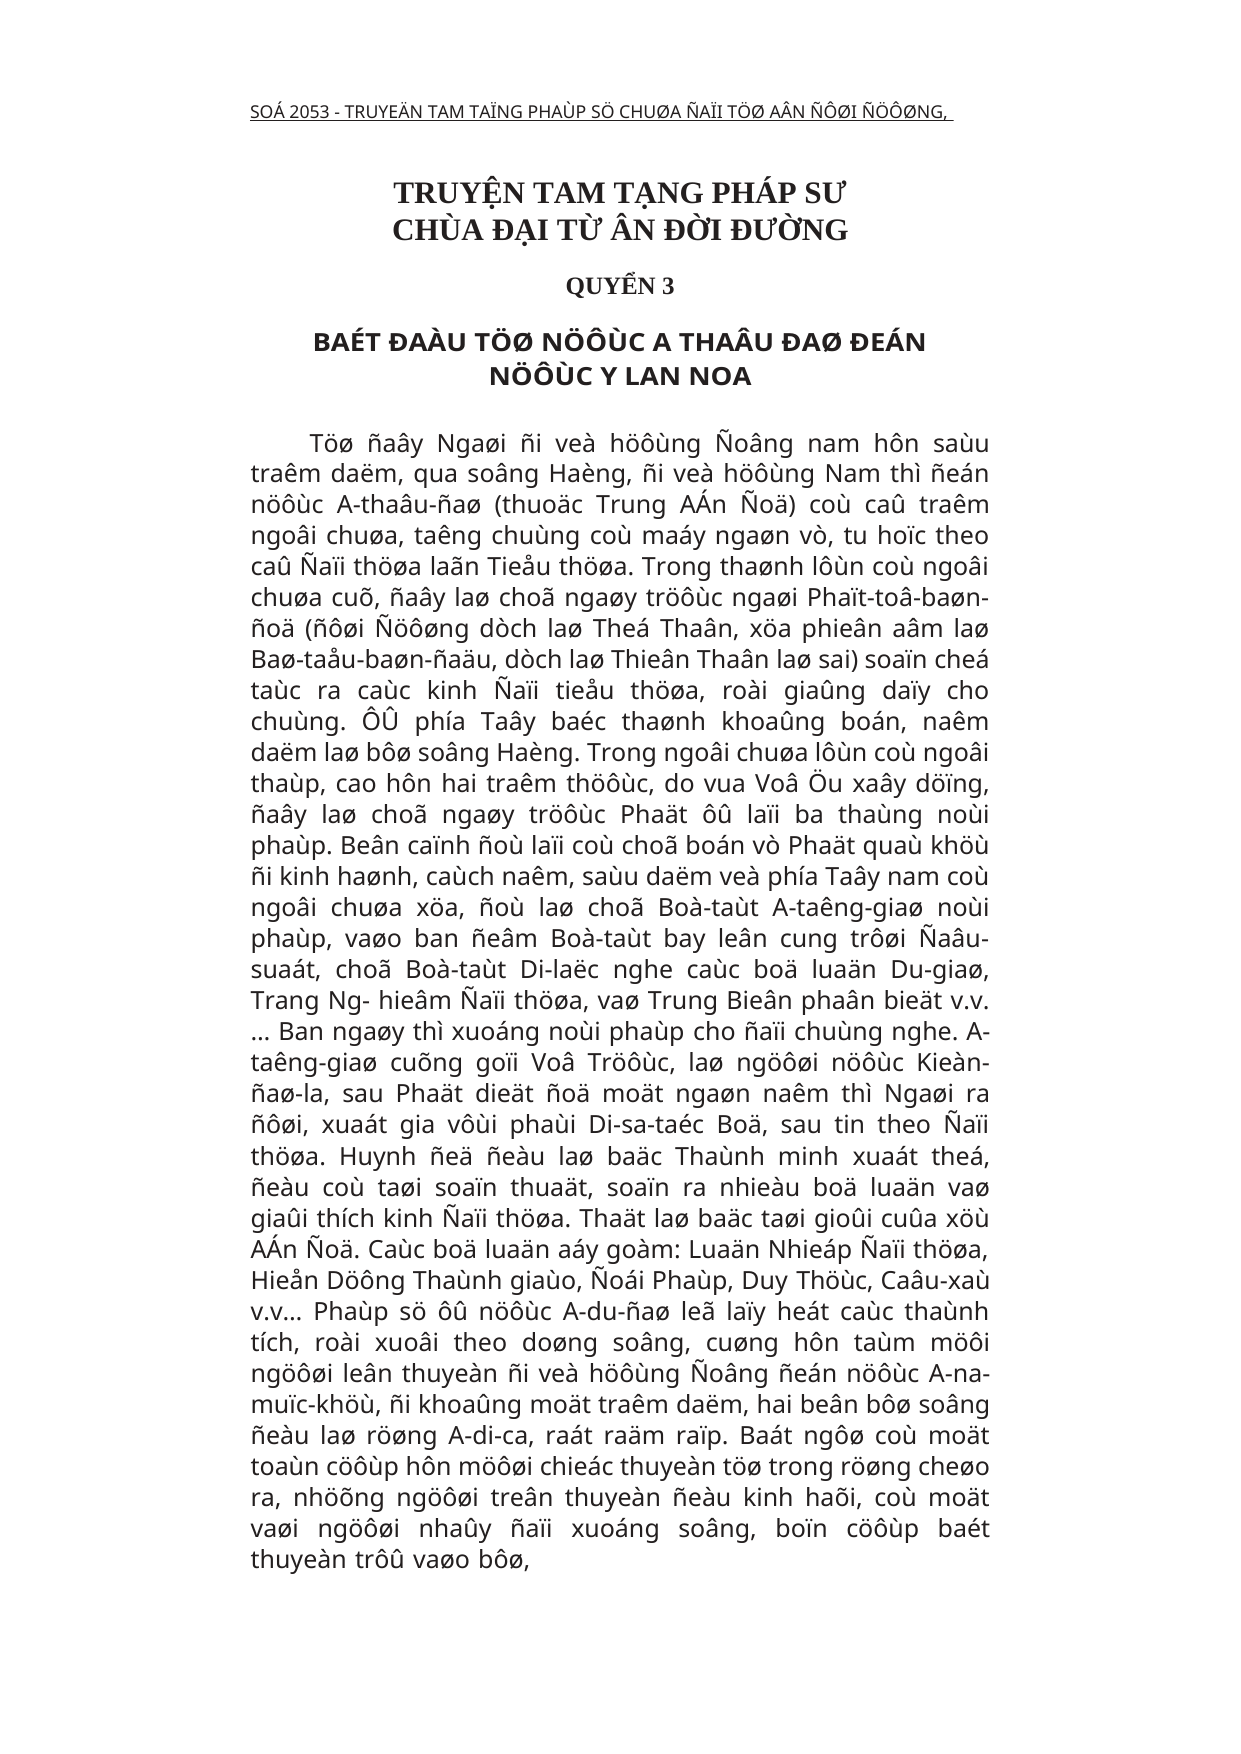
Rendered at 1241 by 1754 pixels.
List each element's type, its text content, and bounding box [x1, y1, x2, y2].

text BAÉT ÐAÀU TÖØ NÖÔÙC A THAÂU ÐAØ ÐEÁN NÖÔÙC Y LAN NOA [263, 325, 976, 393]
title TRUYỆN TAM TẠNG PHÁP SƯ CHÙA ĐẠI TỪ ÂN ĐỜI ĐƯỜNG [391, 174, 849, 247]
text Töø ñaây Ngaøi ñi veà höôùng Ñoâng nam hôn saùu traêm daëm, qua soâng Haèng, ñi veà höôùng Nam thì ñeán nöôùc A-thaâu-ñaø (thuoäc Trung AÁn Ñoä) coù caû traêm ngoâi chuøa, taêng chuùng coù maáy ngaøn vò, tu hoïc theo caû Ñaïi thöøa laãn Tieåu thöøa. Trong thaønh lôùn coù ngoâi chuøa cuõ, ñaây laø choã ngaøy tröôùc ngaøi Phaït-toâ-baøn-ñoä (ñôøi Ñöôøng dòch laø Theá Thaân, xöa phieân aâm laø Baø-taåu-baøn-ñaäu, dòch laø Thieân Thaân laø sai) soaïn cheá taùc ra caùc kinh Ñaïi tieåu thöøa, roài giaûng daïy cho chuùng. ÔÛ phía Taây baéc thaønh khoaûng boán, naêm daëm laø bôø soâng Haèng. Trong ngoâi chuøa lôùn coù ngoâi thaùp, cao hôn hai traêm thöôùc, do vua Voâ Öu xaây döïng, ñaây laø choã ngaøy tröôùc Phaät ôû laïi ba thaùng noùi phaùp. Beân caïnh ñoù laïi coù choã boán vò Phaät quaù khöù ñi kinh haønh, caùch naêm, saùu daëm veà phía Taây nam coù ngoâi chuøa xöa, ñoù laø choã Boà-taùt A-taêng-giaø noùi phaùp, vaøo ban ñeâm Boà-taùt bay leân cung trôøi Ñaâu-suaát, choã Boà-taùt Di-laëc nghe caùc boä luaän Du-giaø, Trang Ng- hieâm Ñaïi thöøa, vaø Trung Bieân phaân bieät v.v.… Ban ngaøy thì xuoáng noùi phaùp cho ñaïi chuùng nghe. A-taêng-giaø cuõng goïi Voâ Tröôùc, laø ngöôøi nöôùc Kieàn-ñaø-la, sau Phaät dieät ñoä moät ngaøn naêm thì Ngaøi ra ñôøi, xuaát gia vôùi phaùi Di-sa-taéc Boä, sau tin theo Ñaïi thöøa. Huynh ñeä ñeàu laø baäc Thaùnh minh xuaát theá, ñeàu coù taøi soaïn thuaät, soaïn ra nhieàu boä luaän vaø giaûi thích kinh Ñaïi thöøa. Thaät laø baäc taøi gioûi cuûa xöù AÁn Ñoä. Caùc boä luaän aáy goàm: Luaän Nhieáp Ñaïi thöøa, Hieån Döông Thaùnh giaùo, Ñoái Phaùp, Duy Thöùc, Caâu-xaù v.v… Phaùp sö ôû nöôùc A-du-ñaø leã laïy heát caùc thaùnh tích, roài xuoâi theo doøng soâng, cuøng hôn taùm möôi ngöôøi leân thuyeàn ñi veà höôùng Ñoâng ñeán nöôùc A-na-muïc-khöù, ñi khoaûng moät traêm daëm, hai beân bôø soâng ñeàu laø röøng A-di-ca, raát raäm raïp. Baát ngôø coù moät toaùn cöôùp hôn möôøi chieác thuyeàn töø trong röøng cheøo ra, nhöõng ngöôøi treân thuyeàn ñeàu kinh haõi, coù moät vaøi ngöôøi nhaûy ñaïi xuoáng soâng, boïn cöôùp baét thuyeàn trôû vaøo bôø, [250, 427, 990, 1576]
text QUYỂN 3 [263, 271, 976, 300]
